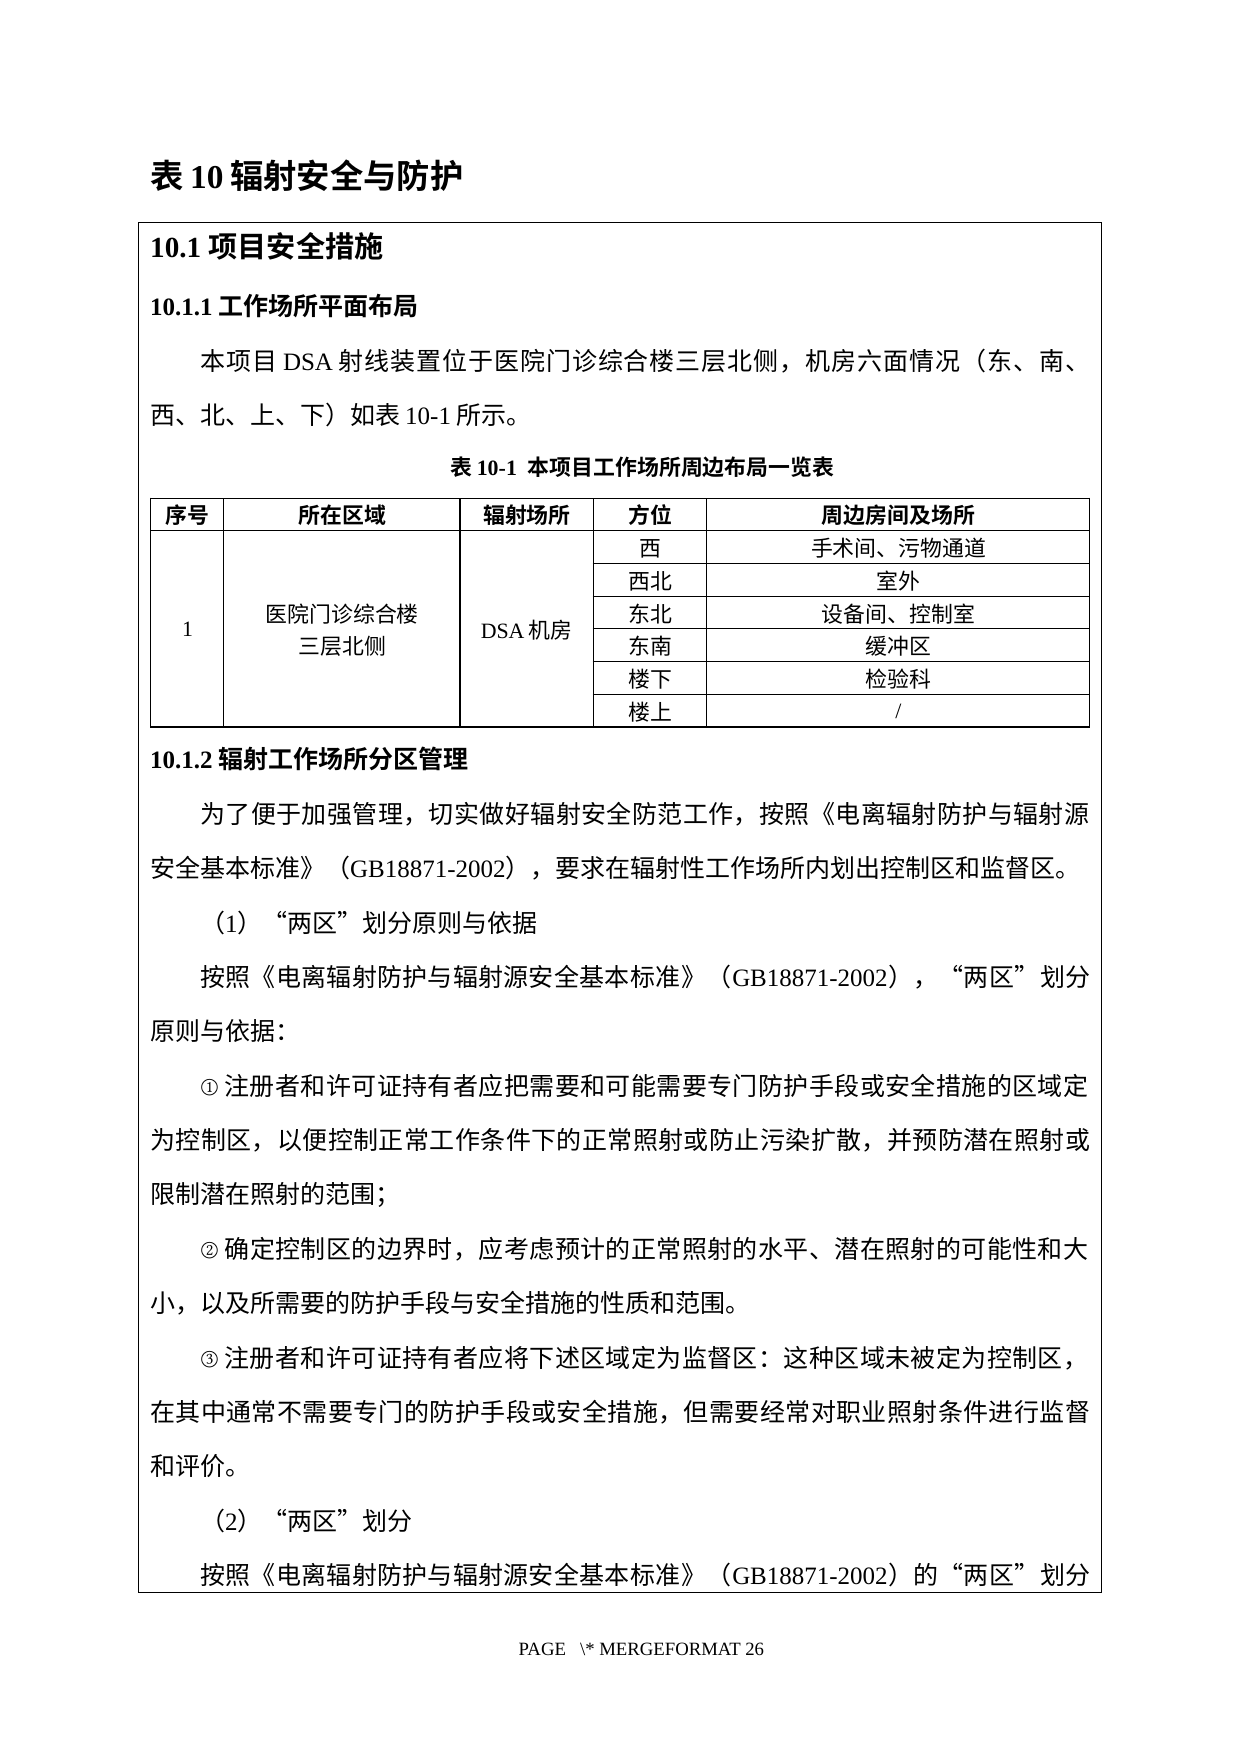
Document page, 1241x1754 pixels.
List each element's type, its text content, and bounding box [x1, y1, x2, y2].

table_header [139, 223, 1101, 1592]
subtitle 表10辐射安全与防护 [150, 150, 1090, 198]
